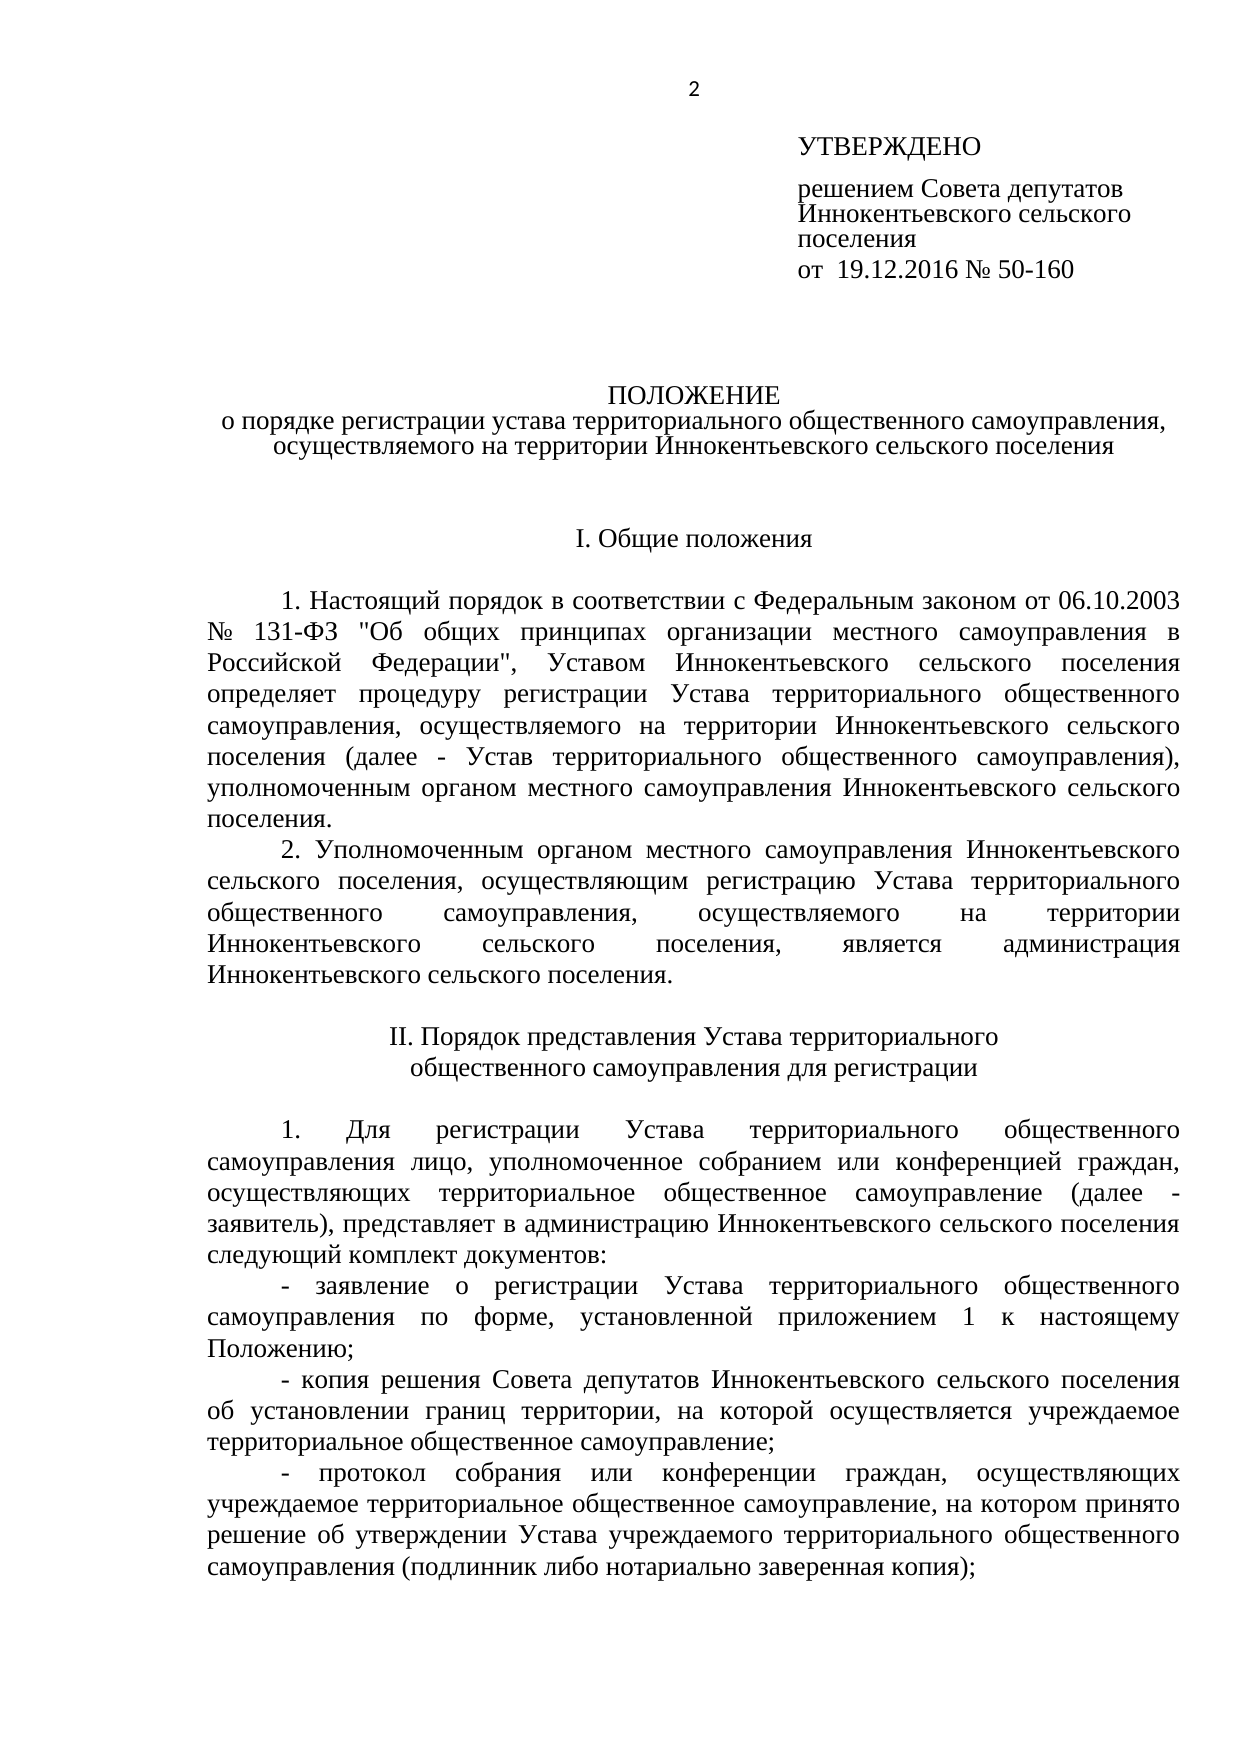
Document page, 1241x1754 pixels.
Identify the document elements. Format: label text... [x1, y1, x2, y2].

text ПОЛОЖЕНИЕ [207, 384, 1181, 409]
text от 19.12.2016 № 50-160 [207, 253, 1181, 284]
text Иннокентьевского сельского [207, 203, 1181, 228]
text о порядке регистрации устава территориального общественного самоуправления, осуществляемого на территории Иннокентьевского сельского поселения [207, 409, 1181, 459]
text 1. Для регистрации Устава территориального общественного самоуправления лицо, уполномоченное собранием или конференцией граждан, осуществляющих территориальное общественное самоуправление (далее - заявитель), представляет в администрацию Иннокентьевского сельского поселения следующий комплект документов: [207, 1114, 1181, 1269]
text I. Общие положения [207, 522, 1181, 553]
text - протокол собрания или конференции граждан, осуществляющих учреждаемое территориальное общественное самоуправление, на котором принято решение об утверждении Устава учреждаемого территориального общественного самоуправления (подлинник либо нотариально заверенная копия); [207, 1456, 1181, 1581]
text решением Совета депутатов [207, 178, 1181, 203]
text II. Порядок представления Устава территориального [207, 1020, 1181, 1051]
text 1. Настоящий порядок в соответствии с Федеральным законом от 06.10.2003 № 131-ФЗ "Об общих принципах организации местного самоуправления в Российской Федерации", Уставом Иннокентьевского сельского поселения определяет процедуру регистрации Устава территориального общественного самоуправления, осуществляемого на территории Иннокентьевского сельского поселения (далее - Устав территориального общественного самоуправления), уполномоченным органом местного самоуправления Иннокентьевского сельского поселения. [207, 584, 1181, 833]
text 2. Уполномоченным органом местного самоуправления Иннокентьевского сельского поселения, осуществляющим регистрацию Устава территориального общественного самоуправления, осуществляемого на территории Иннокентьевского сельского поселения, является администрация Иннокентьевского сельского поселения. [207, 833, 1181, 989]
text УТВЕРЖДЕНО [207, 130, 1181, 161]
text - копия решения Совета депутатов Иннокентьевского сельского поселения об установлении границ территории, на которой осуществляется учреждаемое территориальное общественное самоуправление; [207, 1363, 1181, 1456]
text общественного самоуправления для регистрации [207, 1051, 1181, 1082]
text поселения [207, 228, 1181, 253]
text - заявление о регистрации Устава территориального общественного самоуправления по форме, установленной приложением 1 к настоящему Положению; [207, 1269, 1181, 1363]
